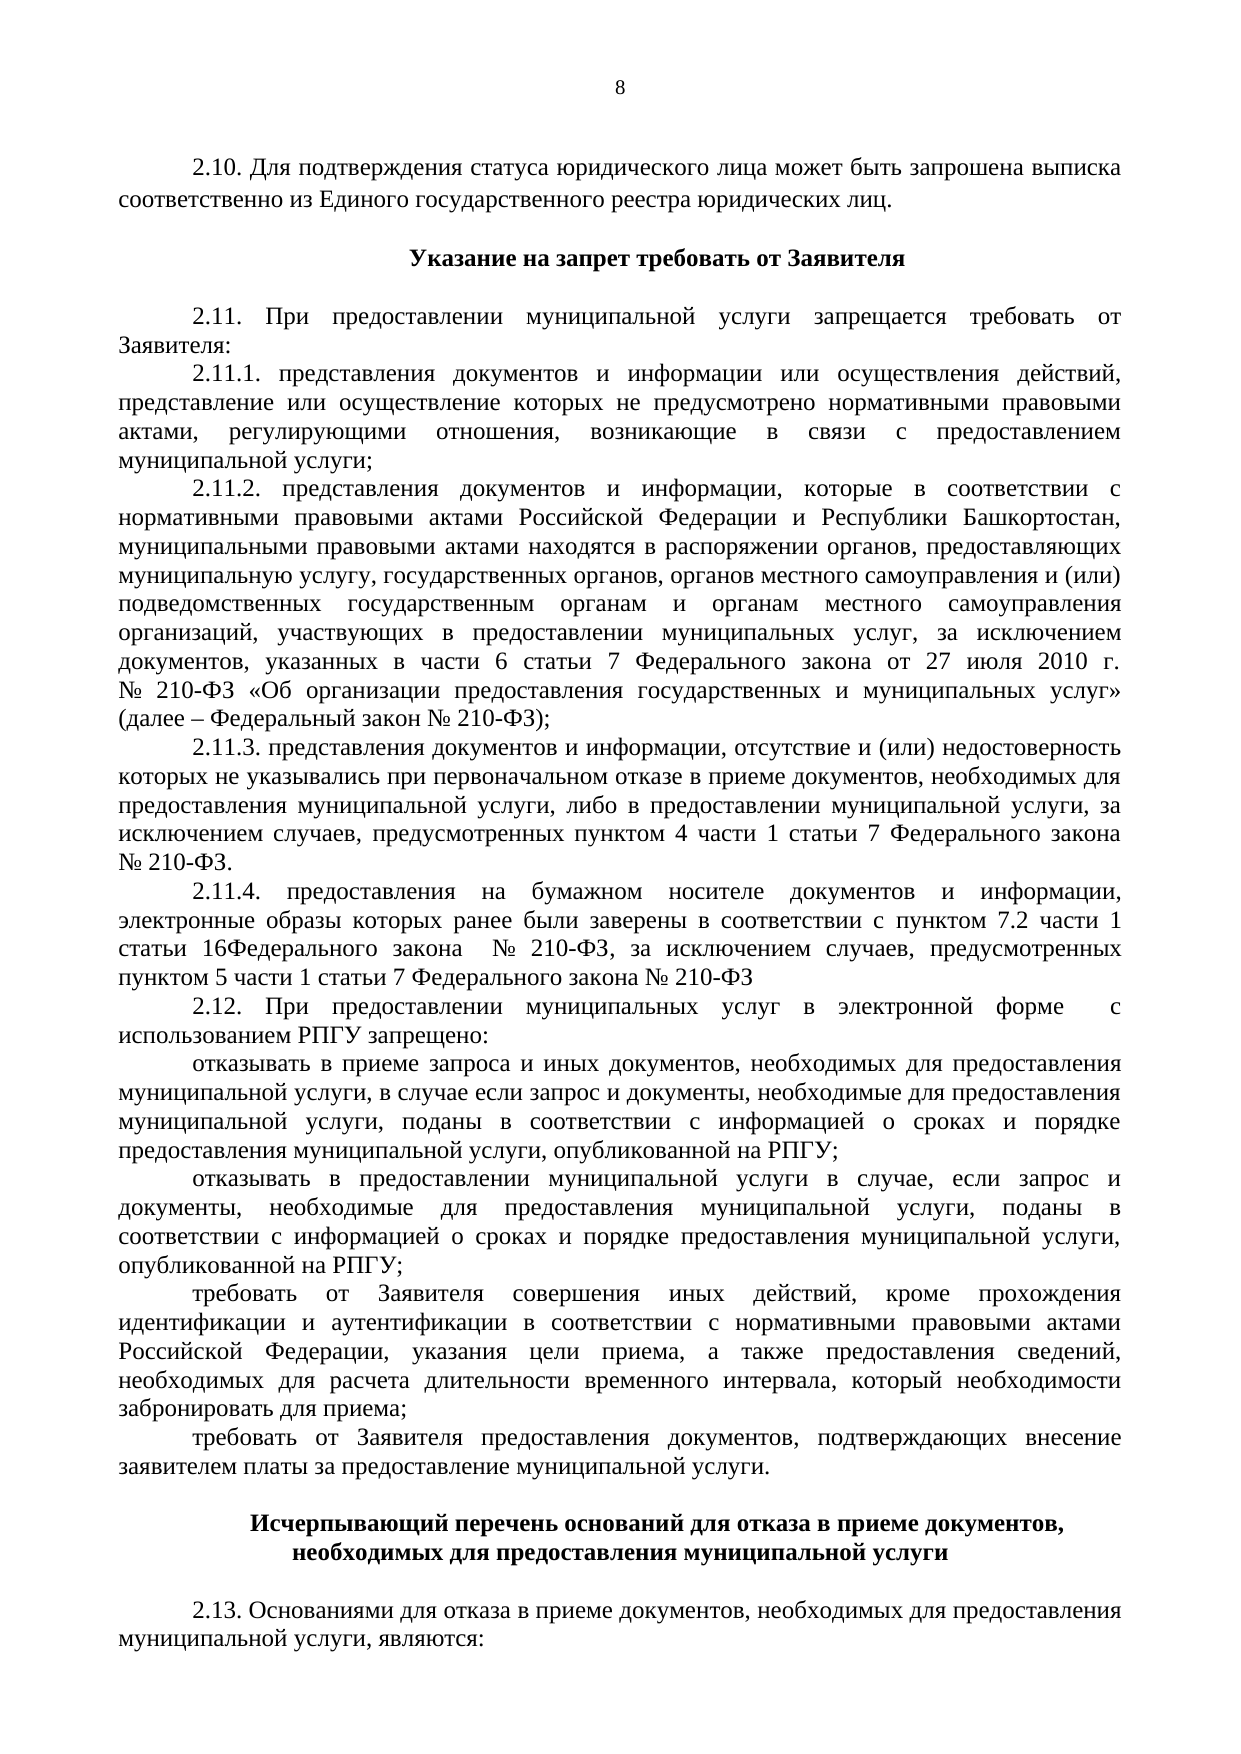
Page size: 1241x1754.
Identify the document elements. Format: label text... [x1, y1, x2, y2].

text 2.10. Для подтверждения статуса юридического лица может быть запрошена выписка соответственно из Единого государственного реестра юридических лиц. [118, 152, 1122, 215]
text 2.11.4. предоставления на бумажном носителе документов и информации, электронные образы которых ранее были заверены в соответствии с пунктом 7.2 части 1 статьи 16Федерального закона № 210-ФЗ, за исключением случаев, предусмотренных пунктом 5 части 1 статьи 7 Федерального закона № 210-ФЗ [118, 876, 1122, 991]
text отказывать в приеме запроса и иных документов, необходимых для предоставления муниципальной услуги, в случае если запрос и документы, необходимые для предоставления муниципальной услуги, поданы в соответствии с информацией о сроках и порядке предоставления муниципальной услуги, опубликованной на РПГУ; [118, 1048, 1122, 1163]
text Указание на запрет требовать от Заявителя [118, 243, 1122, 272]
text требовать от Заявителя предоставления документов, подтверждающих внесение заявителем платы за предоставление муниципальной услуги. [118, 1422, 1122, 1480]
text 2.11.2. представления документов и информации, которые в соответствии с нормативными правовыми актами Российской Федерации и Республики Башкортостан, муниципальными правовыми актами находятся в распоряжении органов, предоставляющих муниципальную услугу, государственных органов, органов местного самоуправления и (или) подведомственных государственным органам и органам местного самоуправления организаций, участвующих в предоставлении муниципальных услуг, за исключением документов, указанных в части 6 статьи 7 Федерального закона от 27 июля 2010 г. № 210-ФЗ «Об организации предоставления государственных и муниципальных услуг» (далее – Федеральный закон № 210-ФЗ); [118, 473, 1122, 732]
text отказывать в предоставлении муниципальной услуги в случае, если запрос и документы, необходимые для предоставления муниципальной услуги, поданы в соответствии с информацией о сроках и порядке предоставления муниципальной услуги, опубликованной на РПГУ; [118, 1163, 1122, 1278]
text 2.12. При предоставлении муниципальных услуг в электронной форме с использованием РПГУ запрещено: [118, 991, 1122, 1048]
text 2.11.1. представления документов и информации или осуществления действий, представление или осуществление которых не предусмотрено нормативными правовыми актами, регулирующими отношения, возникающие в связи с предоставлением муниципальной услуги; [118, 358, 1122, 473]
text 2.13. Основаниями для отказа в приеме документов, необходимых для предоставления муниципальной услуги, являются: [118, 1595, 1122, 1652]
text Исчерпывающий перечень оснований для отказа в приеме документов, необходимых для предоставления муниципальной услуги [118, 1508, 1122, 1566]
text 2.11.3. представления документов и информации, отсутствие и (или) недостоверность которых не указывались при первоначальном отказе в приеме документов, необходимых для предоставления муниципальной услуги, либо в предоставлении муниципальной услуги, за исключением случаев, предусмотренных пунктом 4 части 1 статьи 7 Федерального закона № 210-ФЗ. [118, 732, 1122, 876]
text требовать от Заявителя совершения иных действий, кроме прохождения идентификации и аутентификации в соответствии с нормативными правовыми актами Российской Федерации, указания цели приема, а также предоставления сведений, необходимых для расчета длительности временного интервала, который необходимости забронировать для приема; [118, 1278, 1122, 1422]
text 2.11. При предоставлении муниципальной услуги запрещается требовать от Заявителя: [118, 301, 1122, 358]
